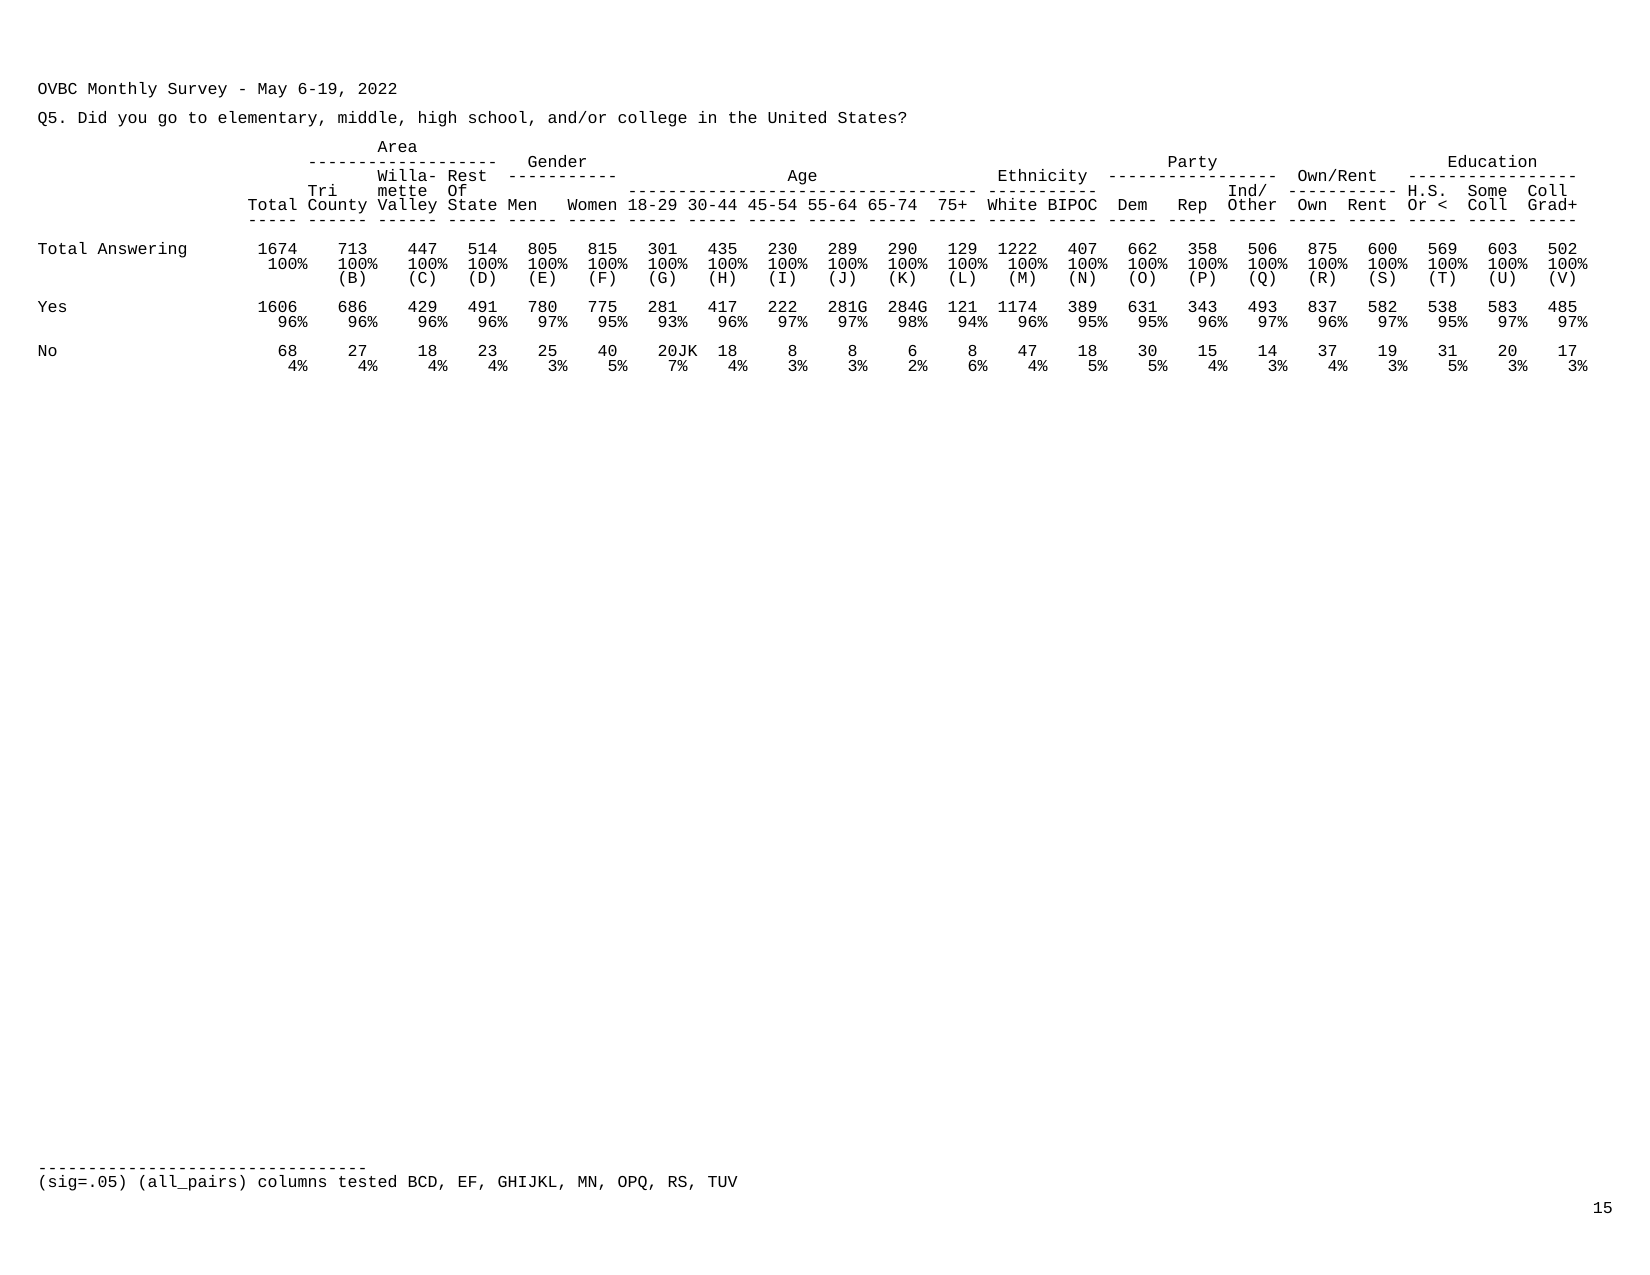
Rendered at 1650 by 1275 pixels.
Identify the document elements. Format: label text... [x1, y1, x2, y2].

text Total County Valley State Men Women 18-29 30-44 45-54 55-64 65-74 75+ White BIPOC Dem Rep Other Own Rent Or < Coll Grad+ [37, 199, 1612, 214]
text Tri mette Of ----------------------------------- ----------- Ind/ ----------- H.S. Some Coll [37, 184, 1612, 199]
text Area [37, 141, 1612, 155]
text Yes 1606 686 429 491 780 775 281 417 222 281G 284G 121 1174 389 631 343 493 837 582 538 583 485 [37, 301, 1612, 316]
text 100% 100% 100% 100% 100% 100% 100% 100% 100% 100% 100% 100% 100% 100% 100% 100% 100% 100% 100% 100% 100% 100% [37, 257, 1612, 272]
text (B) (C) (D) (E) (F) (G) (H) (I) (J) (K) (L) (M) (N) (O) (P) (Q) (R) (S) (T) (U) (V) [37, 272, 1612, 287]
text ------------------- Gender Party Education [37, 155, 1612, 170]
text Q5. Did you go to elementary, middle, high school, and/or college in the United States? [43, 112, 1612, 126]
text No 68 27 18 23 25 40 20JK 18 8 8 6 8 47 18 30 15 14 37 19 31 20 17 [37, 345, 1612, 359]
text (sig=.05) (all_pairs) columns tested BCD, EF, GHIJKL, MN, OPQ, RS, TUV [37, 1176, 1612, 1191]
text Willa- Rest ----------- Age Ethnicity ----------------- Own/Rent ----------------- [37, 170, 1612, 184]
text --------------------------------- [37, 1162, 1612, 1176]
text 96% 96% 96% 96% 97% 95% 93% 96% 97% 97% 98% 94% 96% 95% 95% 96% 97% 96% 97% 95% 97% 97% [37, 316, 1612, 330]
text Total Answering 1674 713 447 514 805 815 301 435 230 289 290 129 1222 407 662 358 506 875 600 569 603 502 [37, 243, 1612, 257]
text OVBC Monthly Survey - May 6-19, 2022 [37, 82, 1612, 97]
text 4% 4% 4% 4% 3% 5% 7% 4% 3% 3% 2% 6% 4% 5% 5% 4% 3% 4% 3% 5% 3% 3% [37, 359, 1612, 374]
text ----- ------ ------ ----- ----- ----- ----- ----- ----- ----- ----- ----- ----- ----- ----- ----- ----- ----- ----- ----- ----- ----- [37, 214, 1612, 228]
